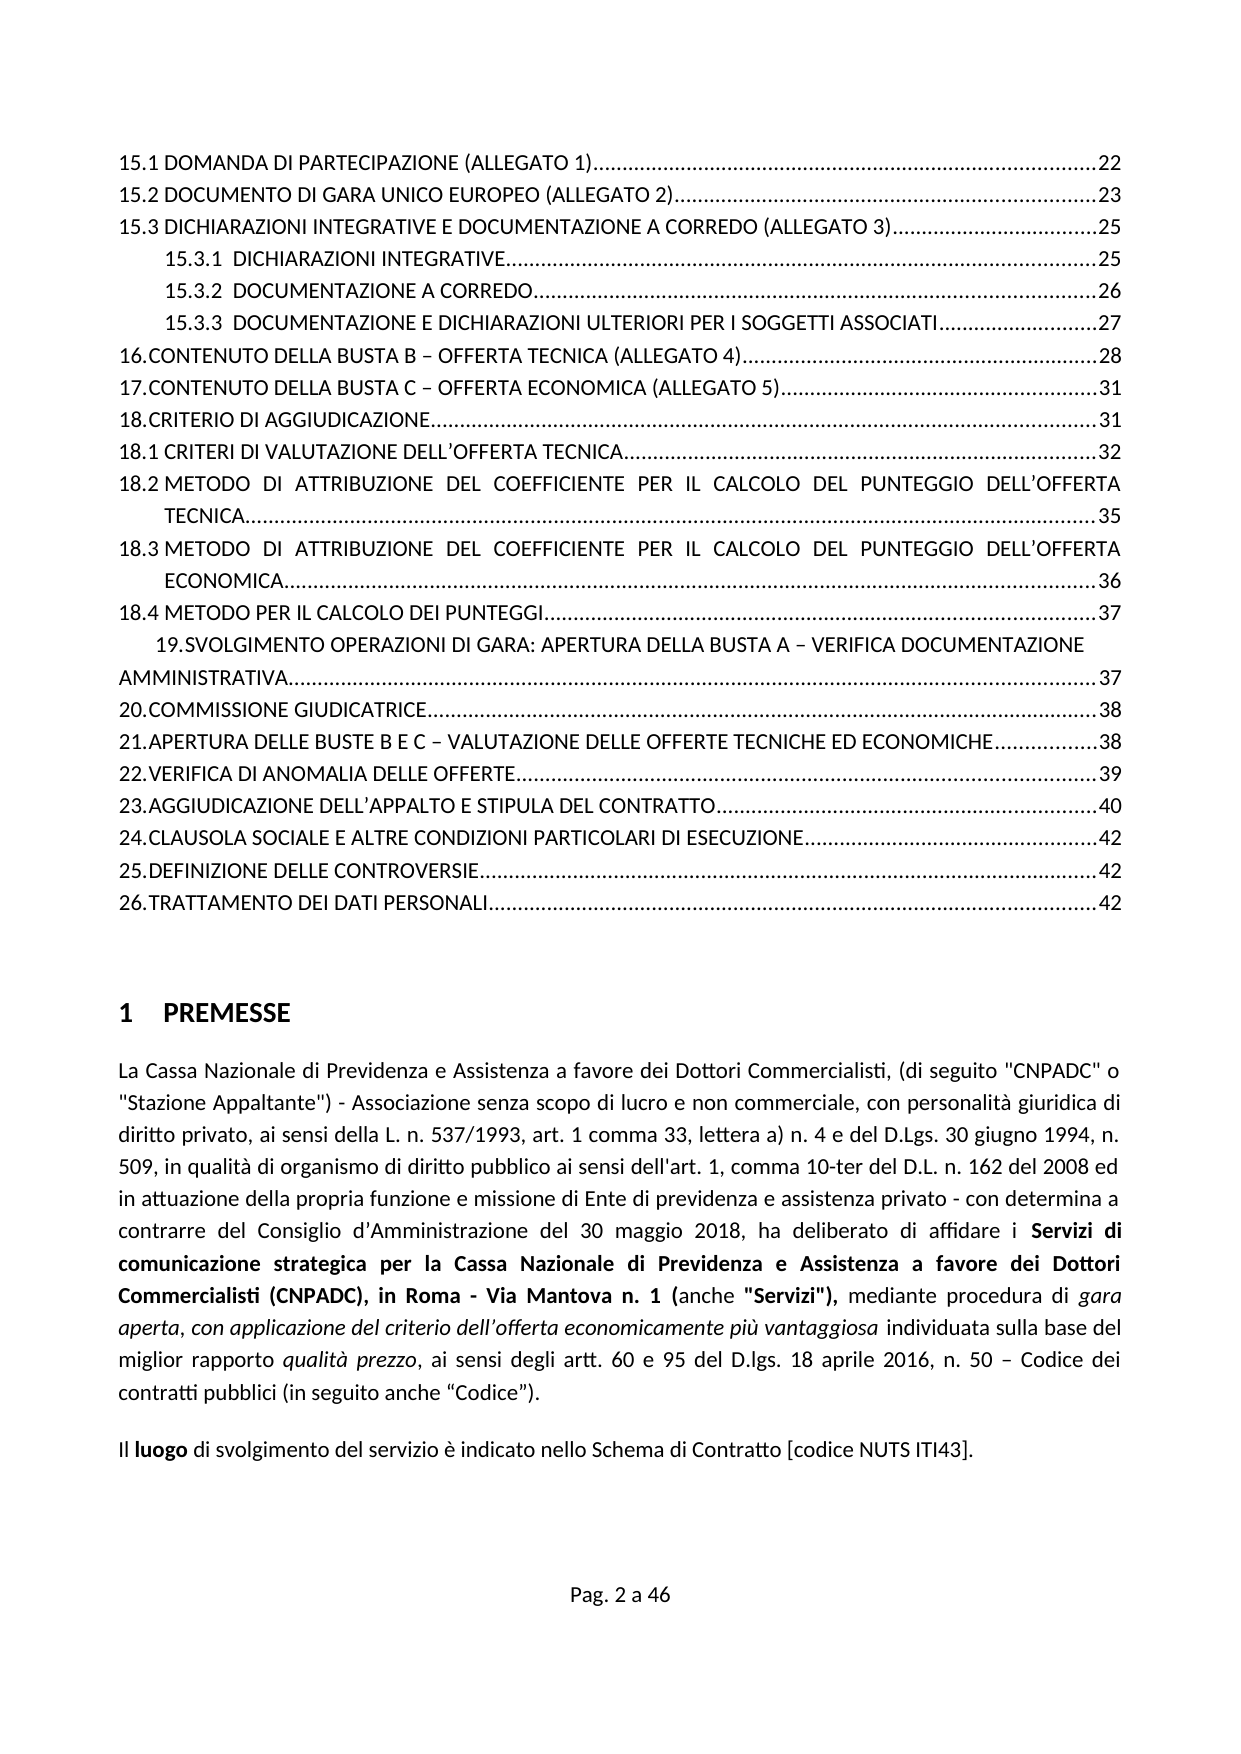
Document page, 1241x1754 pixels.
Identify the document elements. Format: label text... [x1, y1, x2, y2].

text La Cassa Nazionale di Previdenza e Assistenza a favore dei Dottori Commercialisti, (di seguito "CNPADC" o "Stazione Appaltante") - Associazione senza scopo di lucro e non commerciale, con personalità giuridica di diritto privato, ai sensi della L. n. 537/1993, art. 1 comma 33, lettera a) n. 4 e del D.Lgs. 30 giugno 1994, n. 509, in qualità di organismo di diritto pubblico ai sensi dell'art. 1, comma 10-ter del D.L. n. 162 del 2008 ed in attuazione della propria funzione e missione di Ente di previdenza e assistenza privato - con determina a contrarre del Consiglio d’Amministrazione del 30 maggio 2018, ha deliberato di affidare i Servizi di comunicazione strategica per la Cassa Nazionale di Previdenza e Assistenza a favore dei Dottori Commercialisti (CNPADC), in Roma - Via Mantova n. 1 (anche "Servizi"), mediante procedura di gara aperta, con applicazione del criterio dell’offerta economicamente più vantaggiosa individuata sulla base del miglior rapporto qualità prezzo, ai sensi degli artt. 60 e 95 del D.lgs. 18 aprile 2016, n. 50 – Codice dei contratti pubblici (in seguito anche “Codice”). [118, 1056, 1122, 1406]
text Il luogo di svolgimento del servizio è indicato nello Schema di Contratto [codice NUTS ITI43]. [118, 1435, 1122, 1463]
subtitle PREMESSE [118, 994, 1122, 1029]
